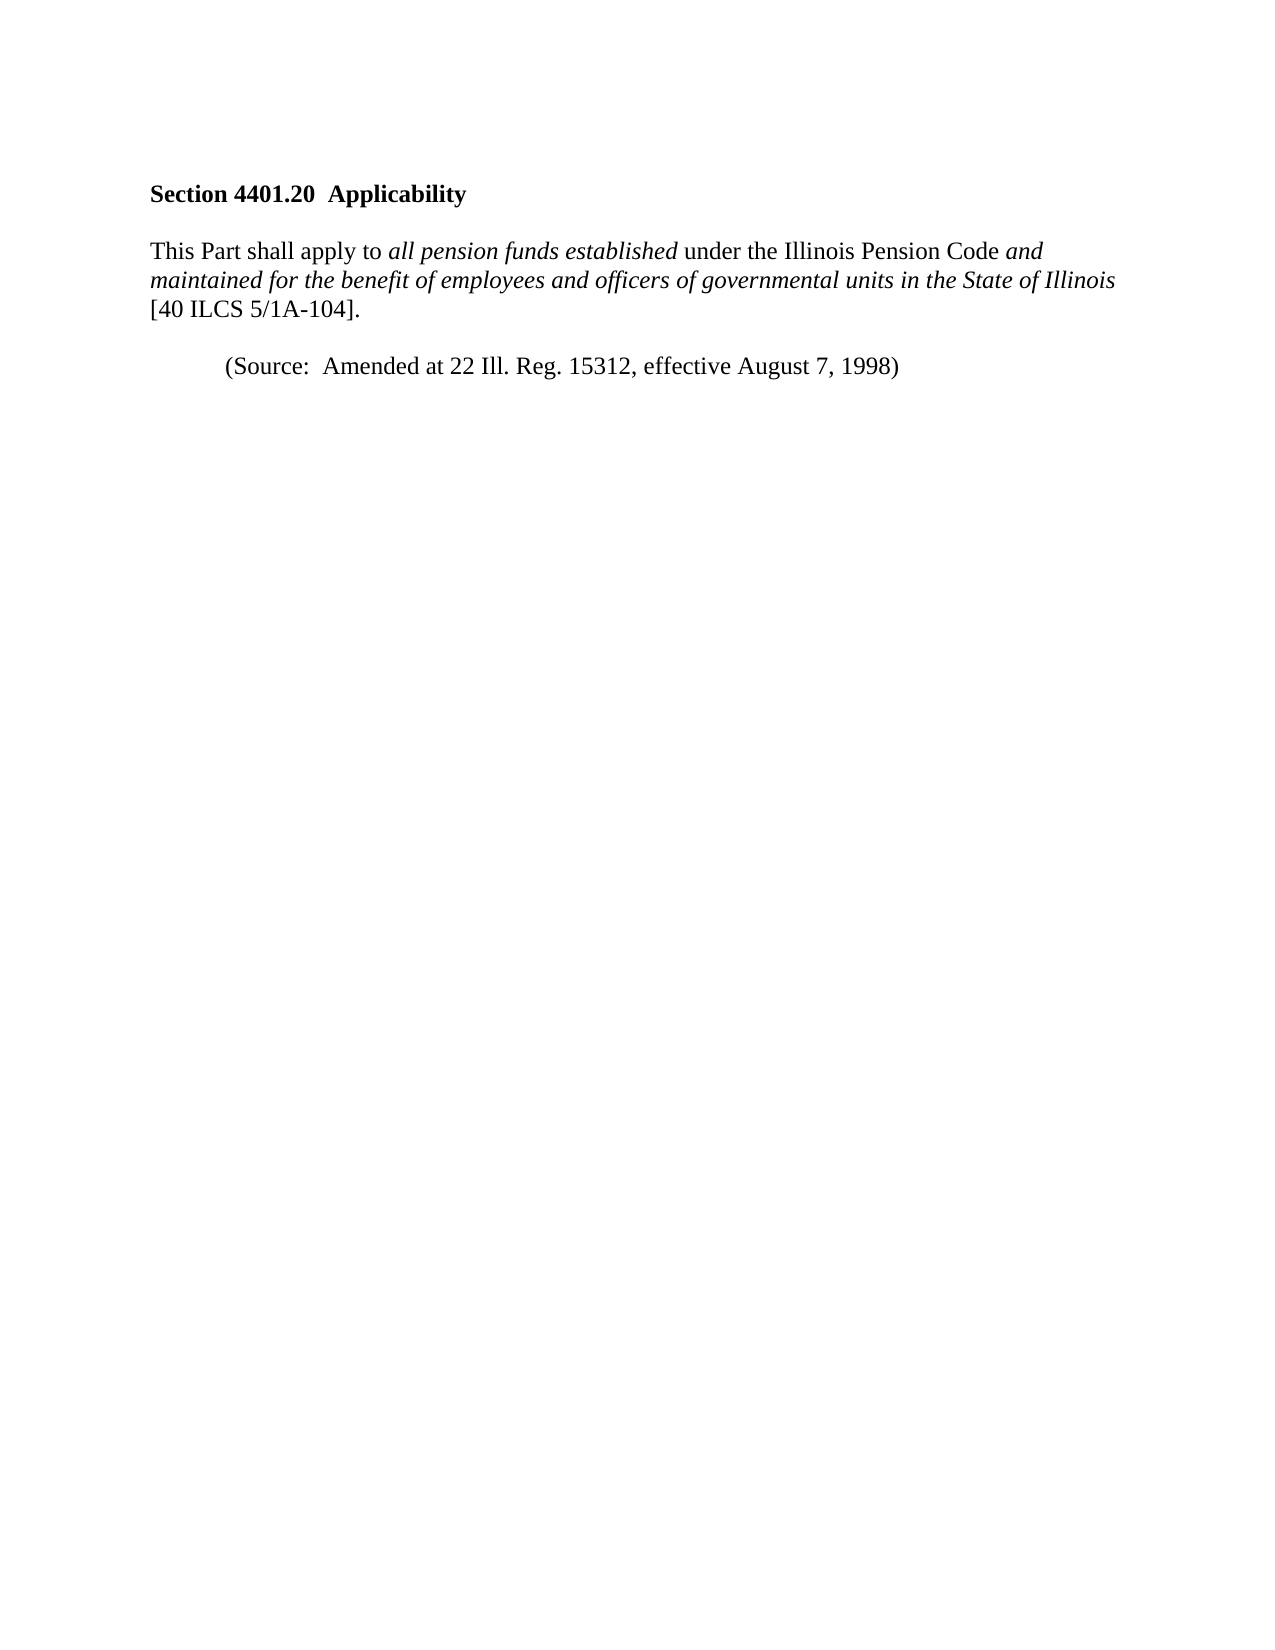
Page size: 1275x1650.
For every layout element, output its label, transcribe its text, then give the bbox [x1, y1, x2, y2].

text Section 4401.20 Applicability [150, 179, 1125, 207]
text (Source: Amended at 22 Ill. Reg. 15312, effective August 7, 1998) [225, 351, 1125, 380]
text This Part shall apply to all pension funds established under the Illinois Pension Code and maintained for the benefit of employees and officers of governmental units in the State of Illinois [40 ILCS 5/1A-104]. [150, 236, 1125, 322]
